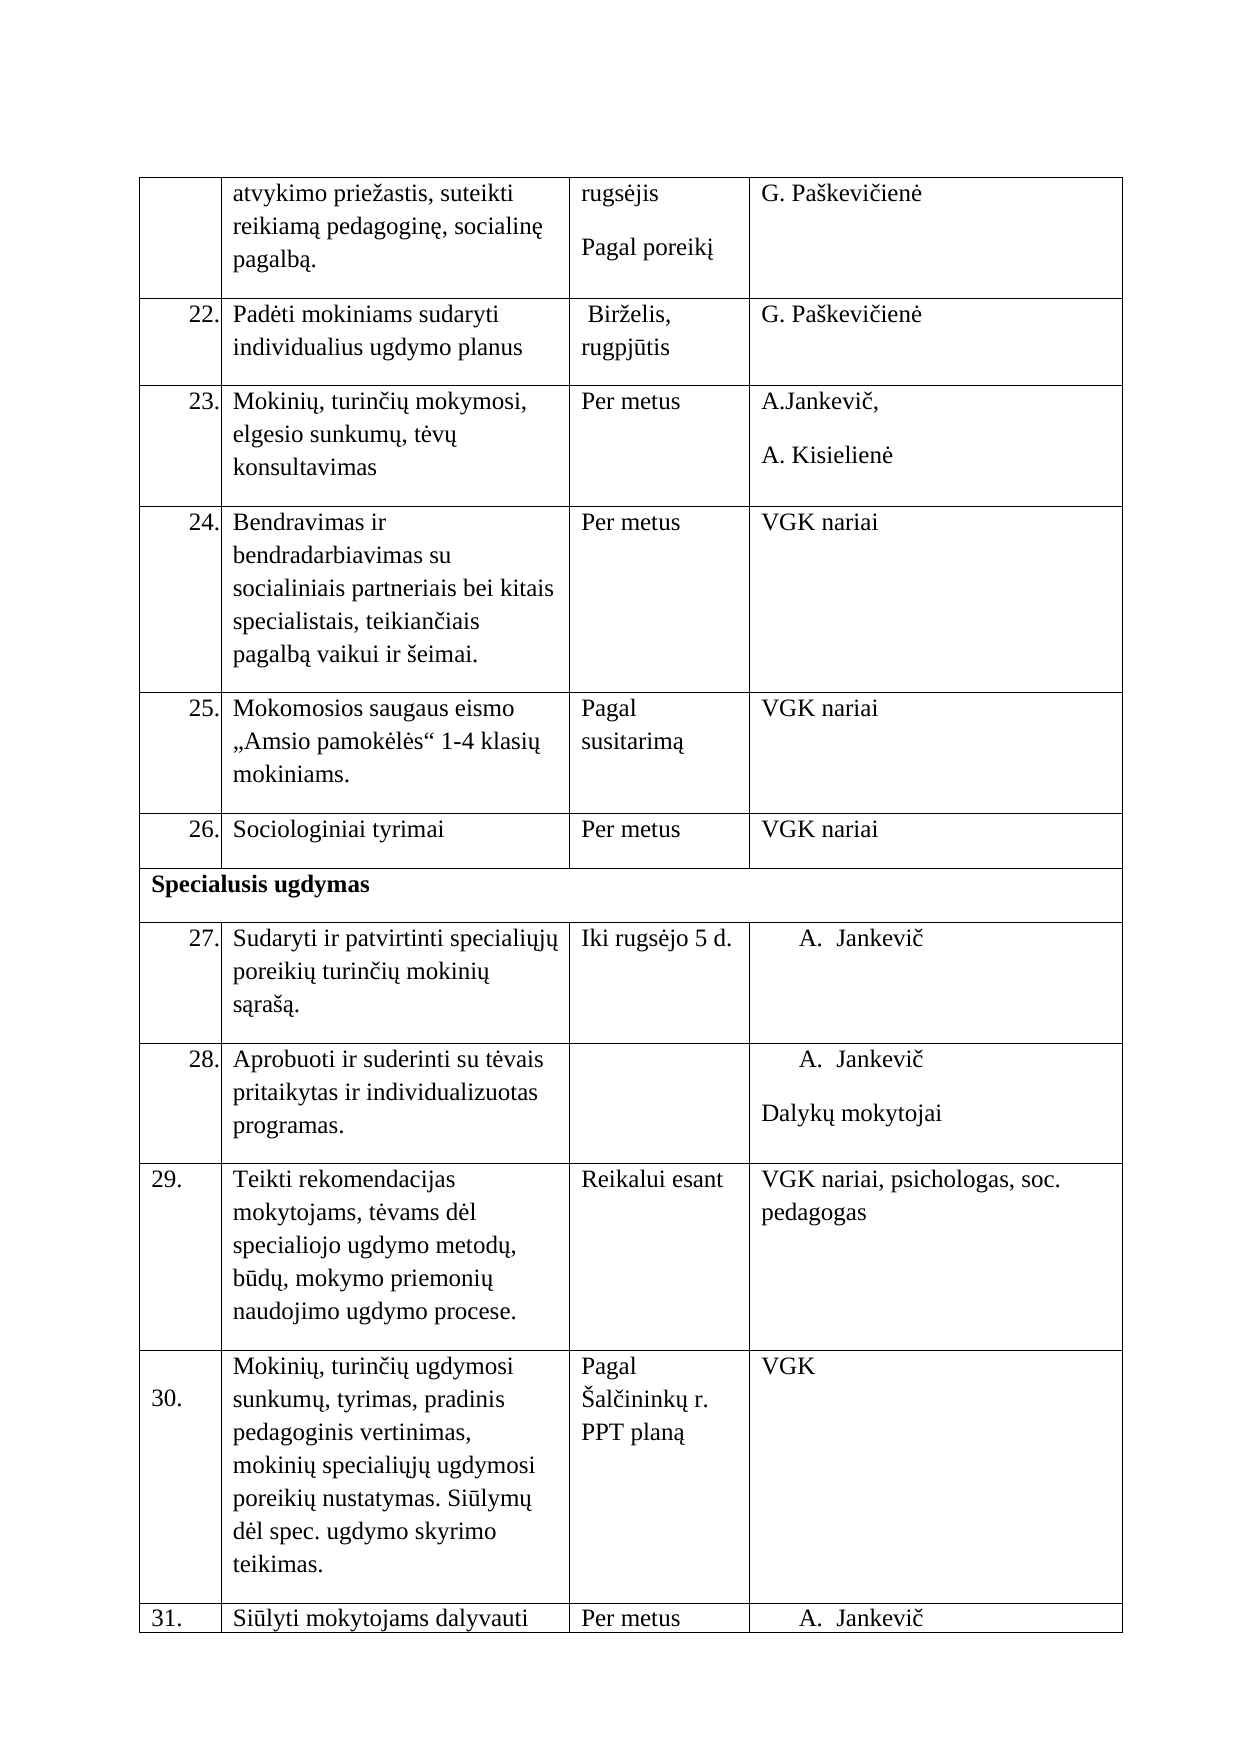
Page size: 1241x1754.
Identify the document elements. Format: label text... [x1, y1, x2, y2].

table_cell Iki rugsėjo 5 d. [570, 923, 749, 1043]
table_cell VGK nariai [750, 814, 1122, 868]
table_cell [140, 693, 221, 813]
table_cell 31. [140, 1604, 221, 1632]
table_cell G. Paškevičienė [750, 299, 1122, 385]
table_cell Jankevič [750, 923, 1122, 1043]
table_cell Per metus [570, 1604, 749, 1632]
table_cell [140, 507, 221, 692]
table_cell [570, 178, 749, 298]
table_cell Per metus [570, 507, 749, 692]
table_cell Per metus [570, 814, 749, 868]
table_cell Padėti mokiniams sudaryti individualius ugdymo planus [222, 299, 569, 385]
table_cell Jankevič Dalykų mokytojai [750, 1044, 1122, 1163]
table_cell Birželis, rugpjūtis [570, 299, 749, 385]
table_cell Reikalui esant [570, 1164, 749, 1350]
table_cell [140, 299, 221, 385]
table_cell Pagal Šalčininkų r. PPT planą [570, 1351, 749, 1602]
table_cell Mokinių, turinčių mokymosi, elgesio sunkumų, tėvų konsultavimas [222, 386, 569, 506]
table_cell VGK nariai [750, 507, 1122, 692]
table_cell [140, 386, 221, 506]
table_cell [140, 923, 221, 1043]
table_cell 30. [140, 1351, 221, 1602]
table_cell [750, 178, 1122, 298]
table_cell [140, 1044, 221, 1163]
table_cell VGK nariai, psichologas, soc. pedagogas [750, 1164, 1122, 1350]
table_cell Per metus [570, 386, 749, 506]
table_cell Mokomosios saugaus eismo „Amsio pamokėlės“ 1-4 klasių mokiniams. [222, 693, 569, 813]
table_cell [222, 1604, 569, 1632]
table_cell [140, 178, 221, 298]
table_cell Sociologiniai tyrimai [222, 814, 569, 868]
table_cell A.Jankevič, A. Kisielienė [750, 386, 1122, 506]
table_cell [140, 814, 221, 868]
table_cell [570, 1044, 749, 1163]
table_cell Specialusis ugdymas [140, 869, 1122, 922]
table_cell 29. [140, 1164, 221, 1350]
table_cell Pagal susitarimą [570, 693, 749, 813]
table_cell Aprobuoti ir suderinti su tėvais pritaikytas ir individualizuotas programas. [222, 1044, 569, 1163]
table_cell VGK nariai [750, 693, 1122, 813]
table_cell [222, 178, 569, 298]
table_cell Jankevič [750, 1604, 1122, 1632]
table_cell Sudaryti ir patvirtinti specialiųjų poreikių turinčių mokinių sąrašą. [222, 923, 569, 1043]
table_cell Teikti rekomendacijas mokytojams, tėvams dėl specialiojo ugdymo metodų, būdų, mokymo priemonių naudojimo ugdymo procese. [222, 1164, 569, 1350]
table_cell VGK [750, 1351, 1122, 1602]
table_cell Bendravimas ir bendradarbiavimas su socialiniais partneriais bei kitais specialistais, teikiančiais pagalbą vaikui ir šeimai. [222, 507, 569, 692]
table_cell Mokinių, turinčių ugdymosi sunkumų, tyrimas, pradinis pedagoginis vertinimas, mokinių specialiųjų ugdymosi poreikių nustatymas. Siūlymų spec. ugdymo skyrimo teikimas. [222, 1351, 569, 1602]
